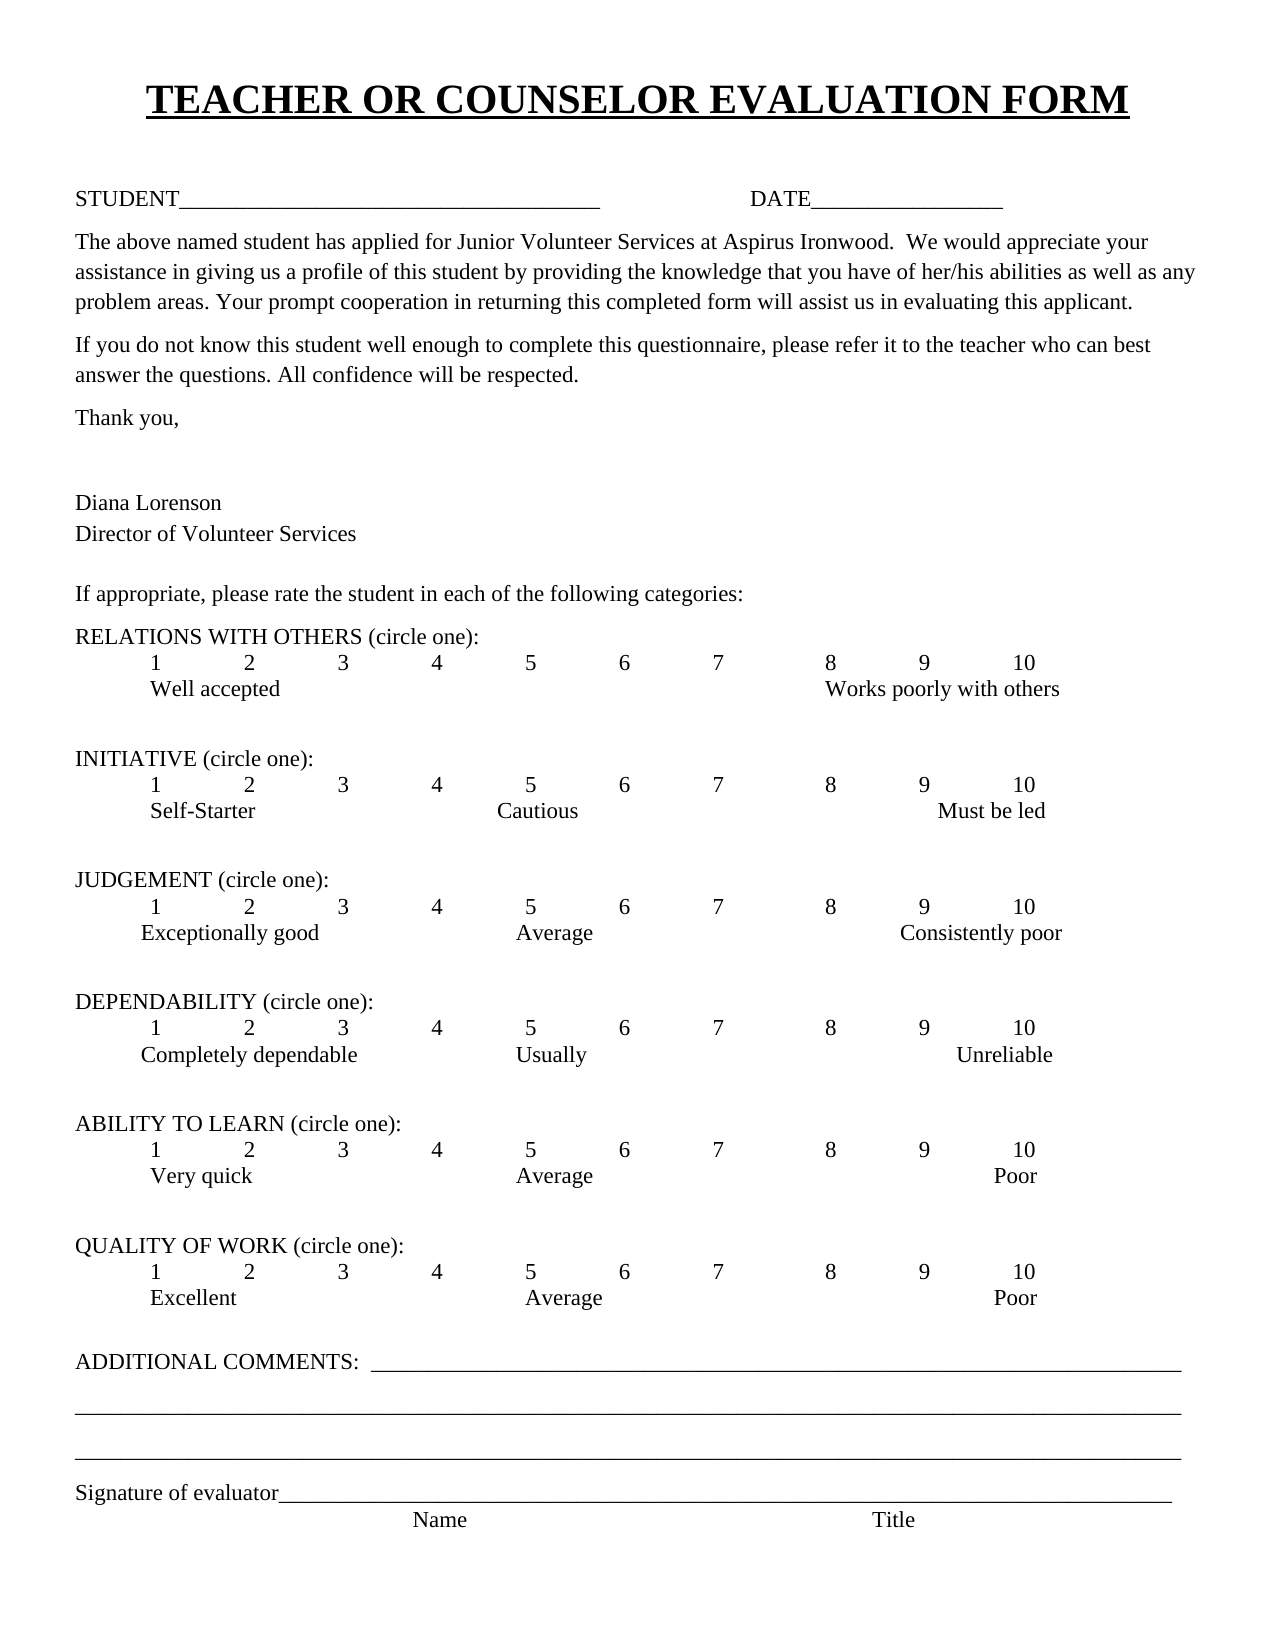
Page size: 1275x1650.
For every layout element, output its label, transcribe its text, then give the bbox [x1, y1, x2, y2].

text QUALITY OF WORK (circle one): [75, 1232, 1200, 1258]
text If appropriate, please rate the student in each of the following categories: [75, 580, 1200, 606]
text Well accepted Works poorly with others [75, 676, 1200, 702]
text TEACHER OR COUNSELOR EVALUATION FORM [75, 75, 1200, 123]
text 1 2 3 4 5 6 7 8 9 10 [75, 771, 1200, 797]
text STUDENT DATE [75, 185, 1200, 212]
text Very quick Average Poor [75, 1163, 1200, 1189]
text 1 2 3 4 5 6 7 8 9 10 [75, 1258, 1200, 1284]
text Self-Starter Cautious Must be led [75, 797, 1200, 824]
text The above named student has applied for Junior Volunteer Services at Aspirus Ironwood. We would appreciate your assistance in giving us a profile of this student by providing the knowledge that you have of her/his abilities as well as any problem areas. Your prompt cooperation in returning this completed form will assist us in evaluating this applicant. [75, 228, 1200, 315]
text If you do not know this student well enough to complete this questionnaire, please refer it to the teacher who can best answer the questions. All confidence will be respected. [75, 331, 1200, 388]
text ADDITIONAL COMMENTS: [75, 1348, 1200, 1374]
text Exceptionally good Average Consistently poor [75, 919, 1200, 945]
text RELATIONS WITH OTHERS (circle one): [75, 623, 1200, 649]
text 1 2 3 4 5 6 7 8 9 10 [75, 649, 1200, 676]
text Thank you, [75, 404, 1200, 430]
text Name Title [75, 1506, 1200, 1532]
text JUDGEMENT (circle one): [75, 866, 1200, 893]
text 1 2 3 4 5 6 7 8 9 10 [75, 1014, 1200, 1041]
text Completely dependable Usually Unreliable [75, 1041, 1200, 1067]
text Director of Volunteer Services [75, 520, 1200, 546]
text INITIATIVE (circle one): [75, 744, 1200, 771]
text Excellent Average Poor [75, 1284, 1200, 1311]
text ABILITY TO LEARN (circle one): [75, 1110, 1200, 1136]
text DEPENDABILITY (circle one): [75, 988, 1200, 1014]
text 1 2 3 4 5 6 7 8 9 10 [75, 893, 1200, 919]
text Diana Lorenson [75, 489, 1200, 516]
text 1 2 3 4 5 6 7 8 9 10 [75, 1136, 1200, 1163]
text Signature of evaluator [75, 1479, 1200, 1506]
